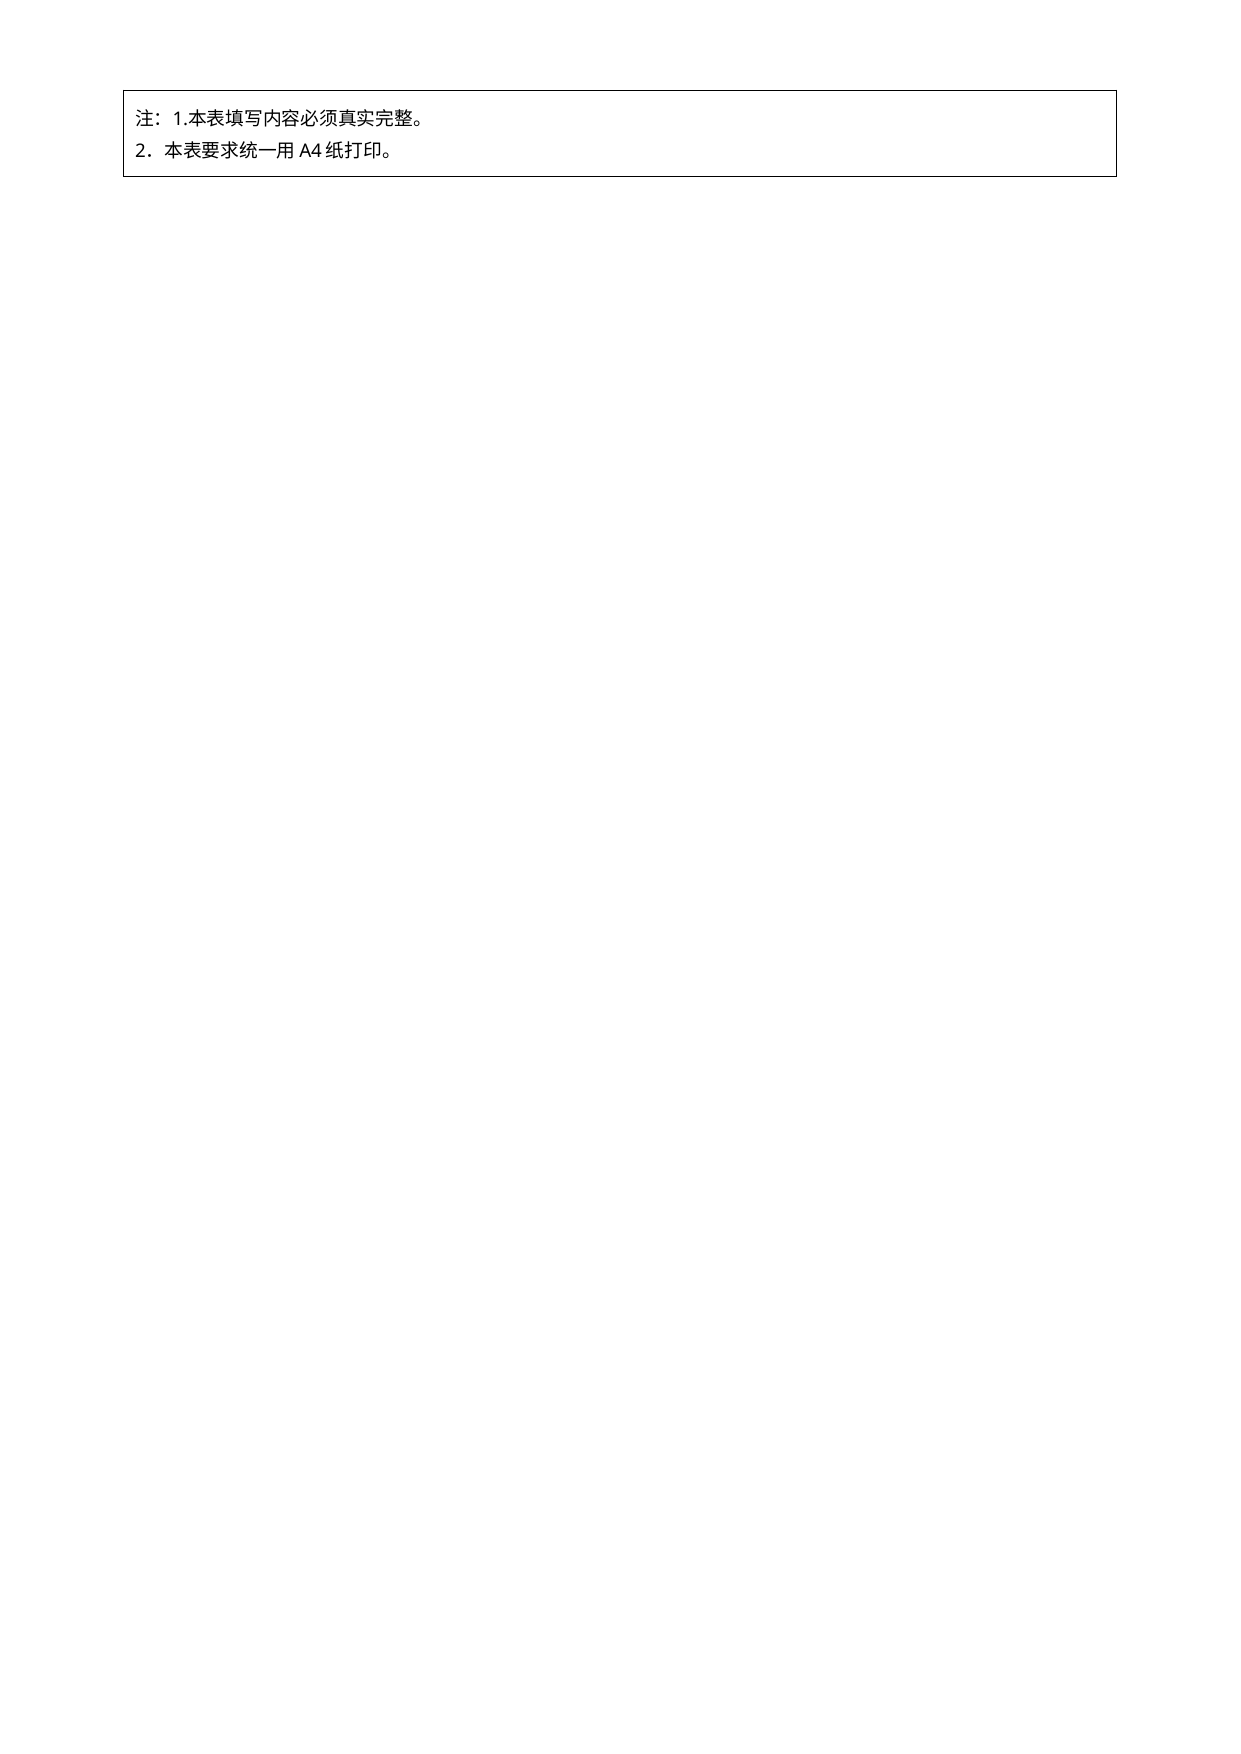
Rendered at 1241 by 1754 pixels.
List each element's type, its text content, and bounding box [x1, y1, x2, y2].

table_cell 注：1.本表填写内容必须真实完整。 2．本表要求统一用A4纸打印。 [124, 91, 1116, 176]
